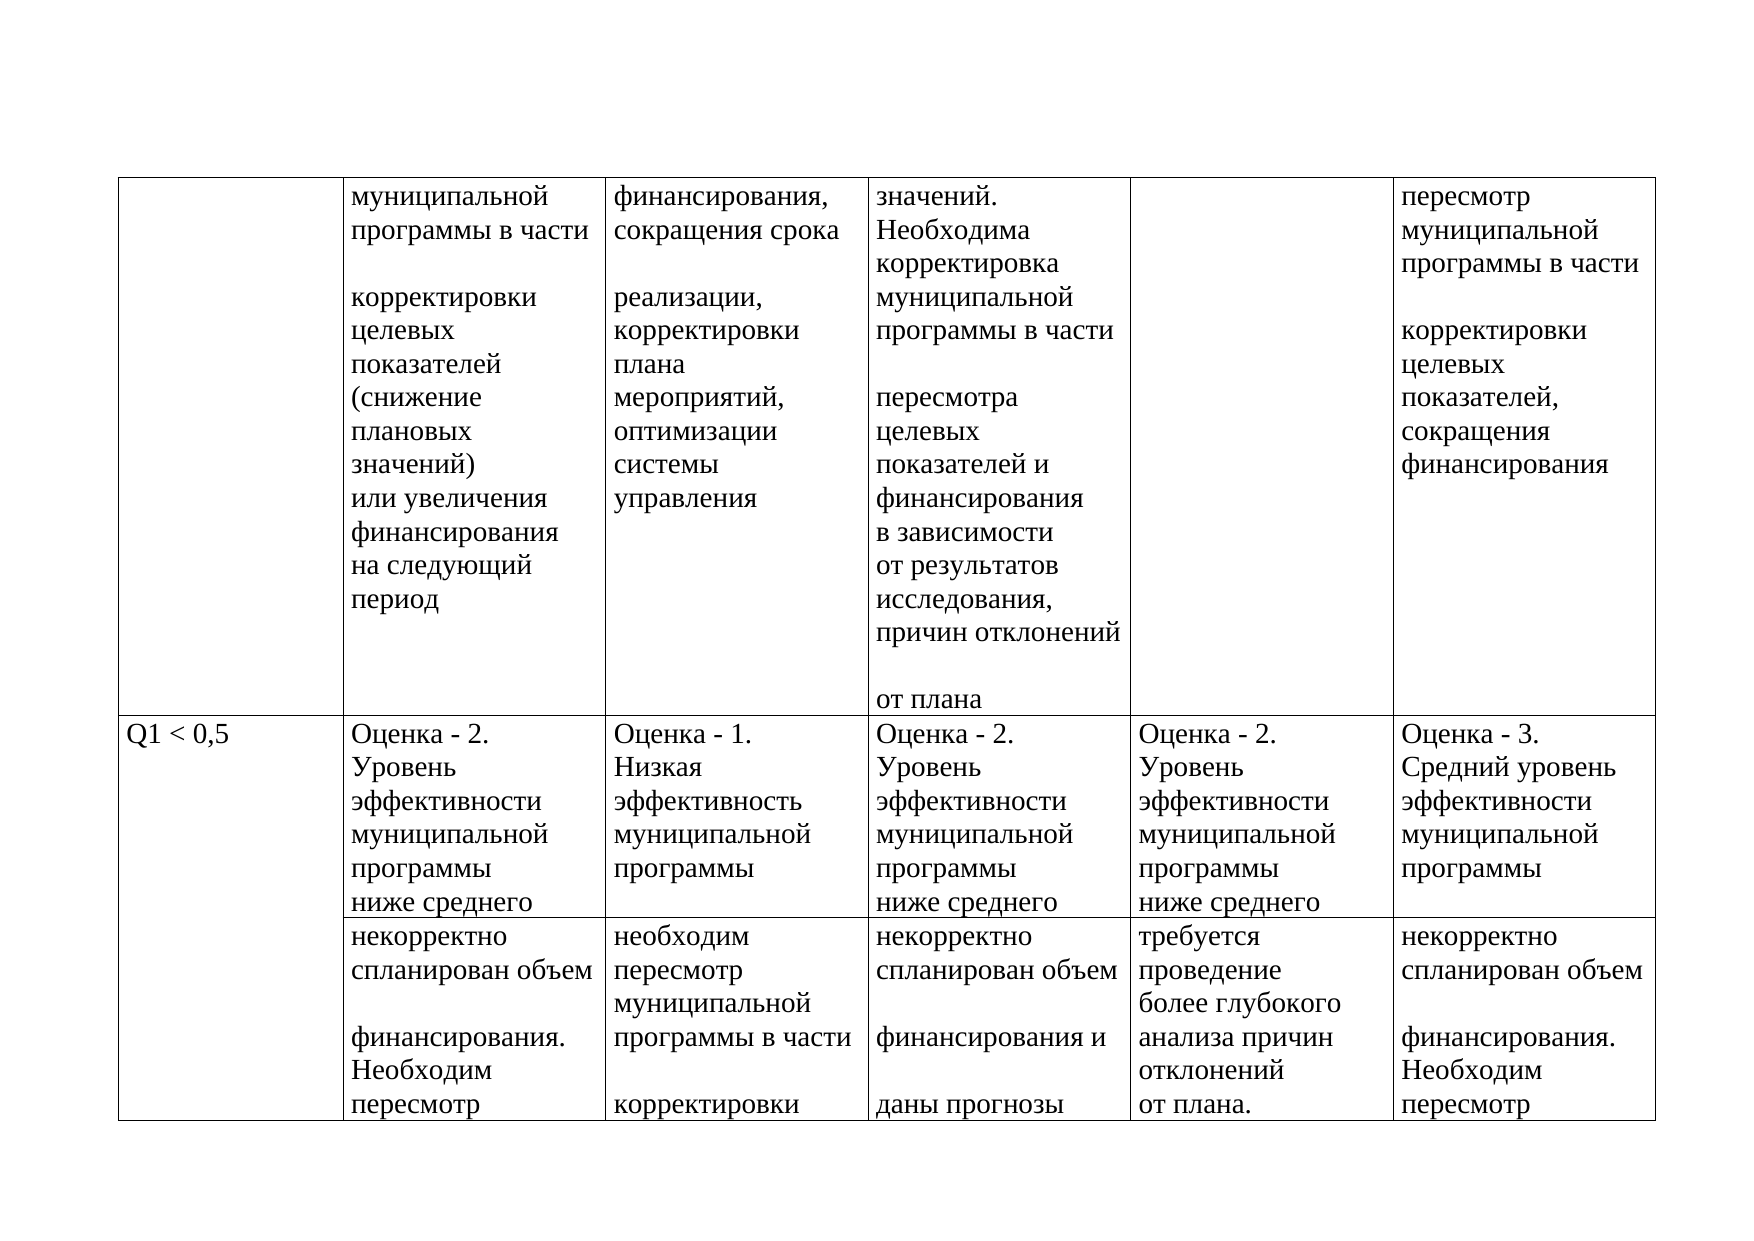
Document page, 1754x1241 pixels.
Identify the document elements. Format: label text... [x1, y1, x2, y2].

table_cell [606, 918, 868, 1119]
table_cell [1131, 178, 1393, 715]
table_cell Q1 < 0,5 [119, 716, 343, 1119]
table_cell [344, 918, 605, 1119]
table_cell Оценка - 3. Средний уровень эффективности муниципальной программы [1394, 716, 1655, 917]
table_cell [344, 178, 605, 715]
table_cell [1131, 918, 1393, 1119]
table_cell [606, 178, 868, 715]
table_cell Оценка - 2. Уровень эффективности муниципальной программы ниже среднего [1131, 716, 1393, 917]
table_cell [869, 918, 1130, 1119]
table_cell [1394, 918, 1655, 1119]
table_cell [869, 178, 1130, 715]
table_cell Оценка - 2. Уровень эффективности муниципальной программы ниже среднего [344, 716, 605, 917]
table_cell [1394, 178, 1655, 715]
table_cell Оценка - 2. Уровень эффективности муниципальной программы ниже среднего [869, 716, 1130, 917]
table_cell Оценка - 1. Низкая эффективность муниципальной программы [606, 716, 868, 917]
